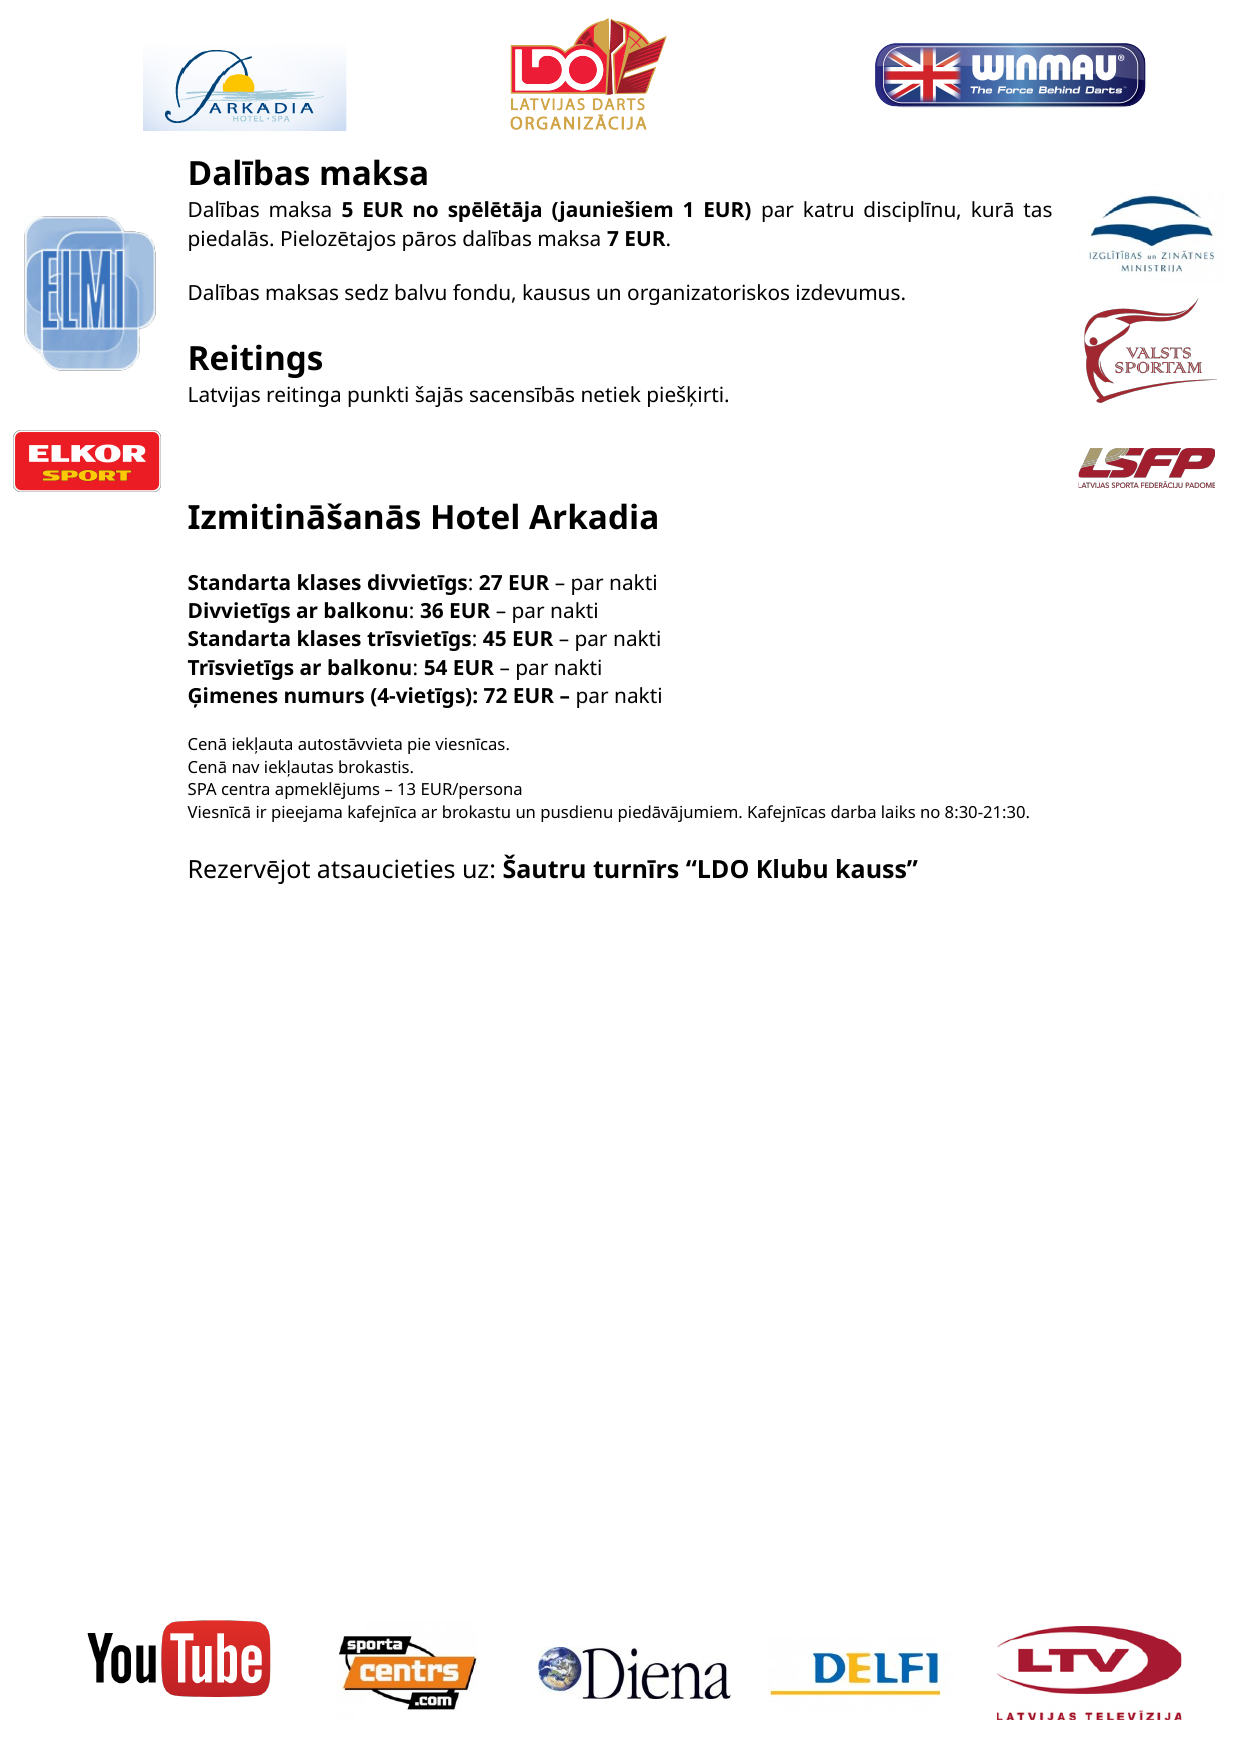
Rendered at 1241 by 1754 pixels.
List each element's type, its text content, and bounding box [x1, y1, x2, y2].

text Cenā iekļauta autostāvvieta pie viesnīcas. [187, 733, 1053, 755]
text Latvijas reitinga punkti šajās sacensībās netiek piešķirti. [187, 380, 1053, 408]
picture [1084, 298, 1217, 403]
text SPA centra apmeklējums – 13 EUR/persona [187, 778, 1053, 801]
text Rezervējot atsaucieties uz: Šautru turnīrs “LDO Klubu kauss” [187, 852, 1053, 886]
picture [875, 43, 1146, 108]
picture [1078, 448, 1215, 488]
picture [1076, 184, 1225, 283]
picture [538, 1647, 731, 1699]
picture [336, 1620, 478, 1726]
text Dalības maksa 5 EUR no spēlētāja (jauniešiem 1 EUR) par katru disciplīnu, kurā tas piedalās. Pielozētajos pāros dalības maksa 7 EUR. [187, 195, 1053, 252]
picture [768, 1636, 956, 1710]
text Ģimenes numurs (4-vietīgs): 72 EUR – par nakti [187, 681, 1053, 710]
picture [87, 1620, 271, 1697]
picture [143, 44, 347, 131]
text Standarta klases trīsvietīgs: 45 EUR – par nakti Trīsvietīgs ar balkonu: 54 EUR – par nakti [187, 624, 1053, 681]
picture [510, 18, 667, 130]
text Standarta klases divvietīgs: 27 EUR – par nakti Divvietīgs ar balkonu: 36 EUR – par nakti [187, 568, 1053, 624]
picture [15, 210, 162, 376]
text Dalības maksas sedz balvu fondu, kausus un organizatoriskos izdevumus. [187, 278, 1053, 306]
text Viesnīcā ir pieejama kafejnīca ar brokastu un pusdienu piedāvājumiem. Kafejnīcas darba laiks no 8:30-21:30. [187, 801, 1053, 823]
text Reitings [187, 335, 1053, 380]
picture [13, 430, 161, 492]
text Izmitināšanās Hotel Arkadia [187, 494, 1053, 539]
text Cenā nav iekļautas brokastis. [187, 755, 1053, 778]
picture [997, 1626, 1182, 1720]
text Dalības maksa [187, 150, 1053, 195]
